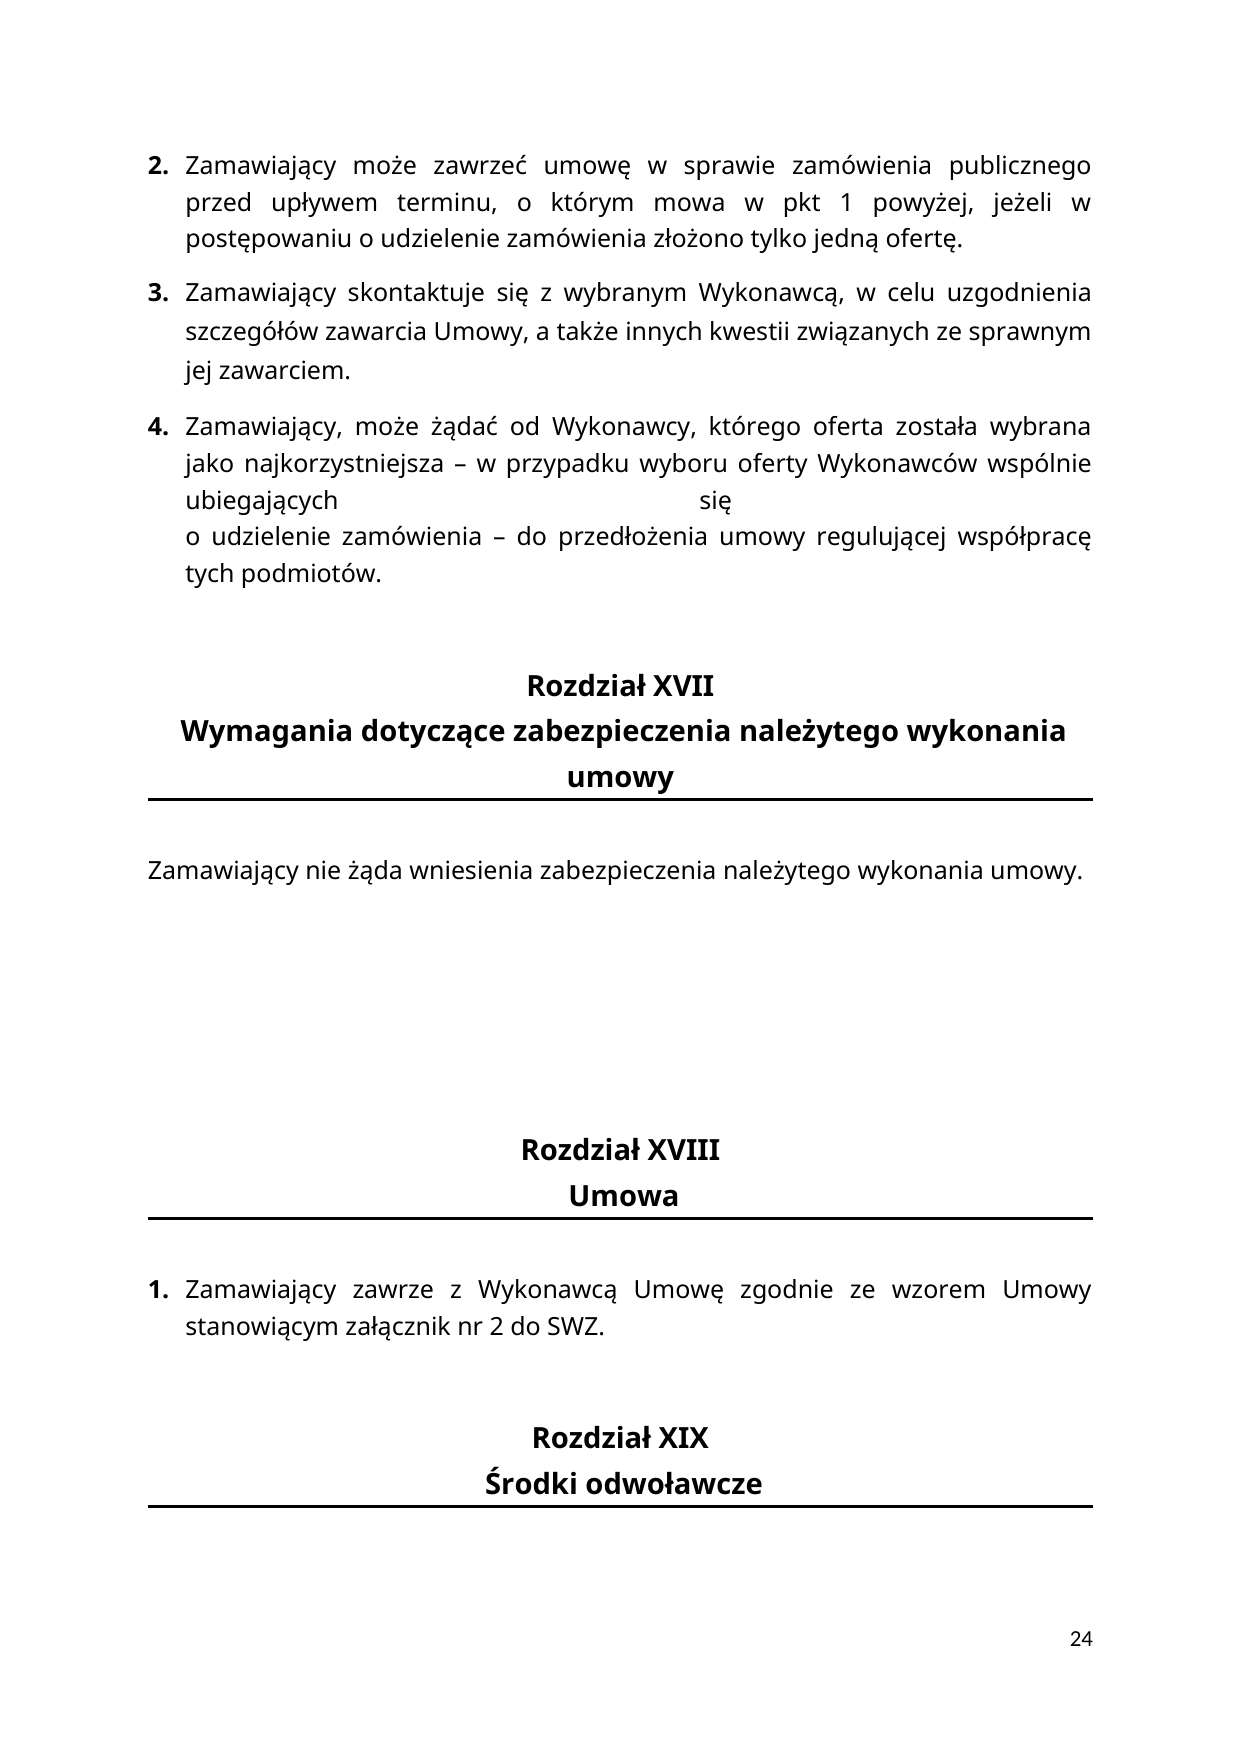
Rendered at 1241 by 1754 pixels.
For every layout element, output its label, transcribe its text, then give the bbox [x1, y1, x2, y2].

list Zamawiający może zawrzeć umowę w sprawie zamówienia publicznego przed upływem terminu, o którym mowa w pkt 1 powyżej, jeżeli w postępowaniu o udzielenie zamówienia złożono tylko jedną ofertę. [148, 148, 1093, 255]
list Zamawiający zawrze z Wykonawcą Umowę zgodnie ze wzorem Umowy stanowiącym załącznik nr 2 do SWZ. [148, 1272, 1093, 1342]
text Wymagania dotyczące zabezpieczenia należytego wykonania umowy [148, 711, 1093, 798]
text Środki odwoławcze [148, 1463, 1093, 1505]
text Zamawiający nie żąda wniesienia zabezpieczenia należytego wykonania umowy. [148, 853, 1093, 887]
list Zamawiający, może żądać od Wykonawcy, którego oferta została wybrana jako najkorzystniejsza – w przypadku wyboru oferty Wykonawców wspólnie ubiegających się o udzielenie zamówienia – do przedłożenia umowy regulującej współpracę tych podmiotów. [148, 409, 1093, 590]
list Zamawiający skontaktuje się z wybranym Wykonawcą, w celu uzgodnienia szczegółów zawarcia Umowy, a także innych kwestii związanych ze sprawnym jej zawarciem. [148, 274, 1093, 387]
text Rozdział XIX [148, 1418, 1093, 1457]
text Rozdział XVII [148, 665, 1093, 705]
text Rozdział XVIII [148, 1129, 1093, 1169]
text Umowa [148, 1175, 1093, 1217]
